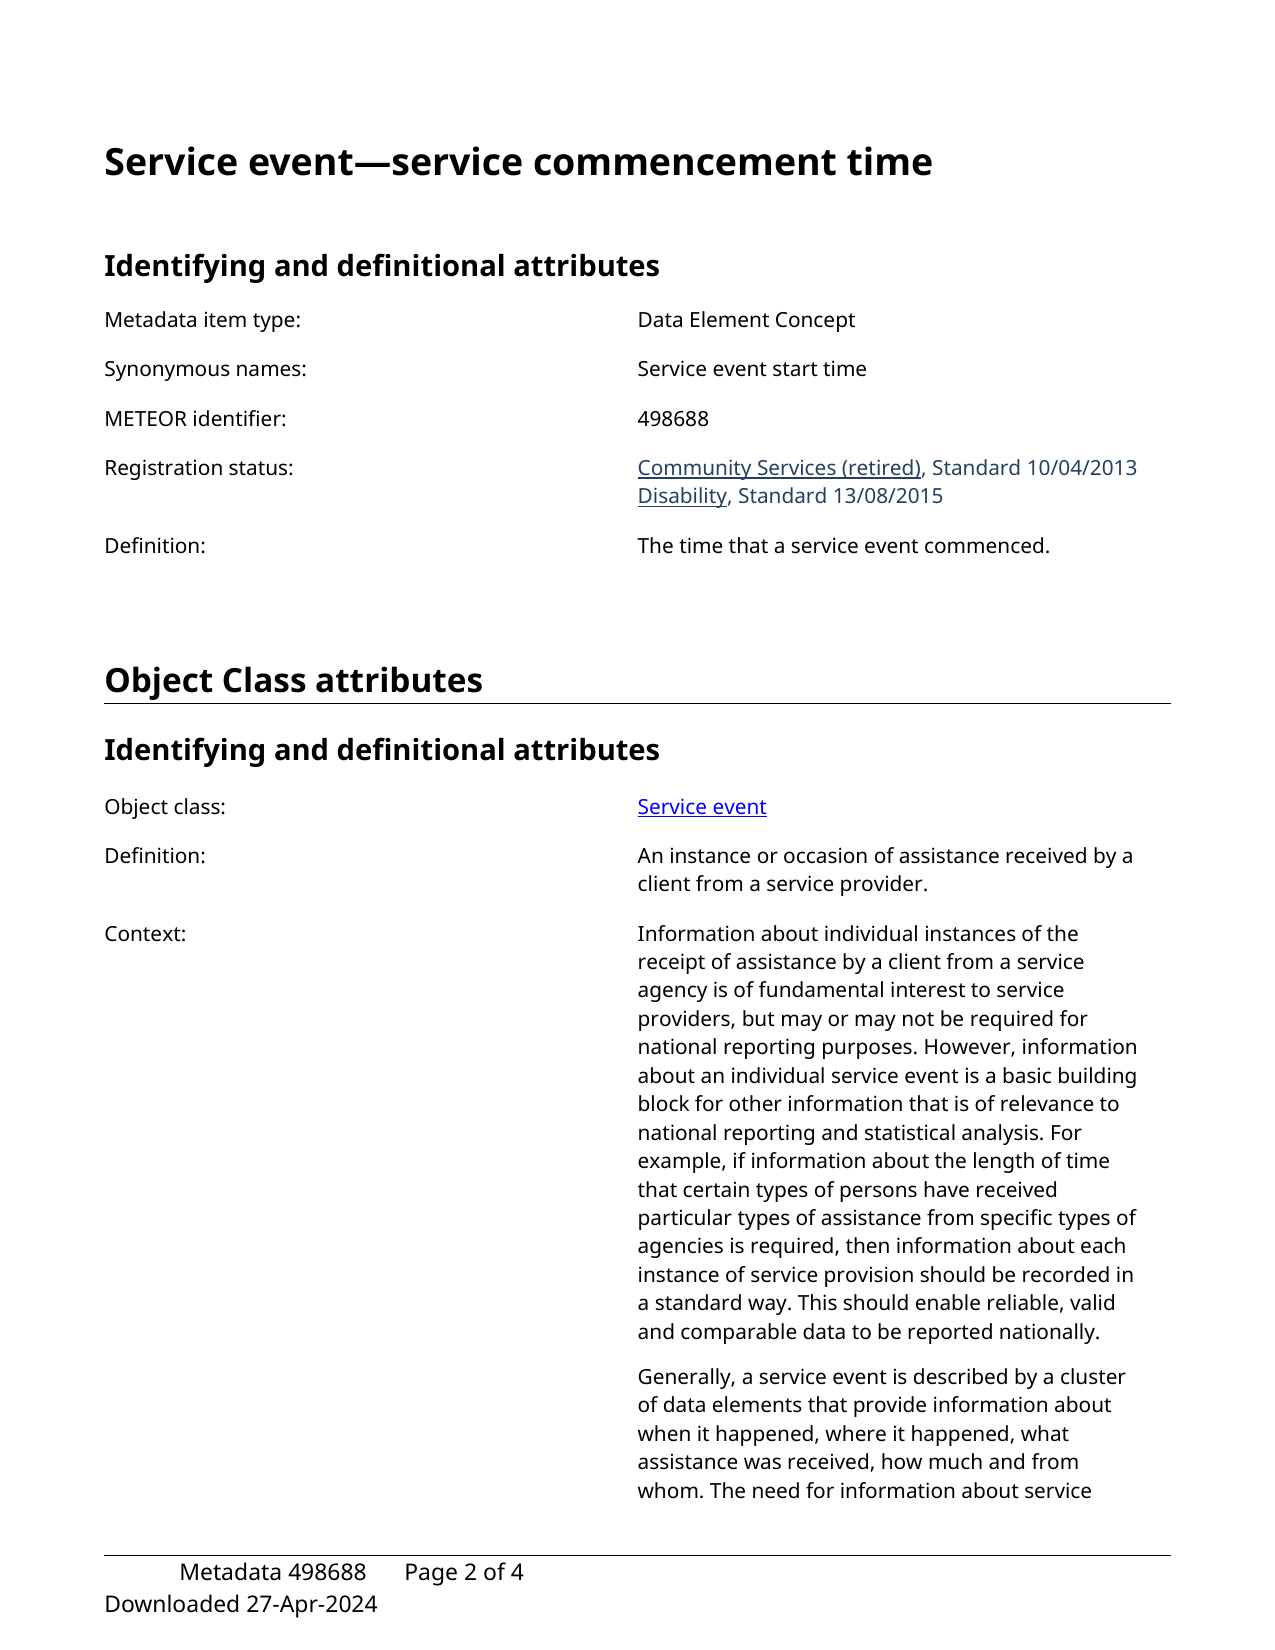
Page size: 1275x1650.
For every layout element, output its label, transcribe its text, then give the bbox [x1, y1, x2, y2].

table_cell Service event start time [626, 344, 1159, 393]
table_cell The time that a service event commenced. [626, 520, 1159, 570]
table_cell 498688 [626, 394, 1159, 443]
table_cell Community Services (retired), Standard 10/04/2013 Disability, Standard 13/08/2015 [626, 443, 1159, 520]
table_header Object class: [93, 781, 626, 831]
table_cell Definition: [93, 520, 626, 570]
subtitle Identifying and definitional attributes [104, 729, 1171, 769]
table_cell Metadata item type: [93, 295, 626, 344]
subtitle Object Class attributes [104, 657, 1171, 703]
table_cell Context: [93, 908, 626, 1514]
table_cell Definition: [93, 831, 626, 908]
table_header Identifying and definitional attributes [93, 199, 1159, 295]
table_cell METEOR identifier: [93, 394, 626, 443]
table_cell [626, 908, 1159, 1514]
table_header Service event [626, 781, 1159, 831]
table_cell An instance or occasion of assistance received by a client from a service provider. [626, 831, 1159, 908]
table_cell Data Element Concept [626, 295, 1159, 344]
subtitle Service event—service commencement time [104, 135, 1171, 186]
table_cell Registration status: [93, 443, 626, 520]
table_cell Synonymous names: [93, 344, 626, 393]
